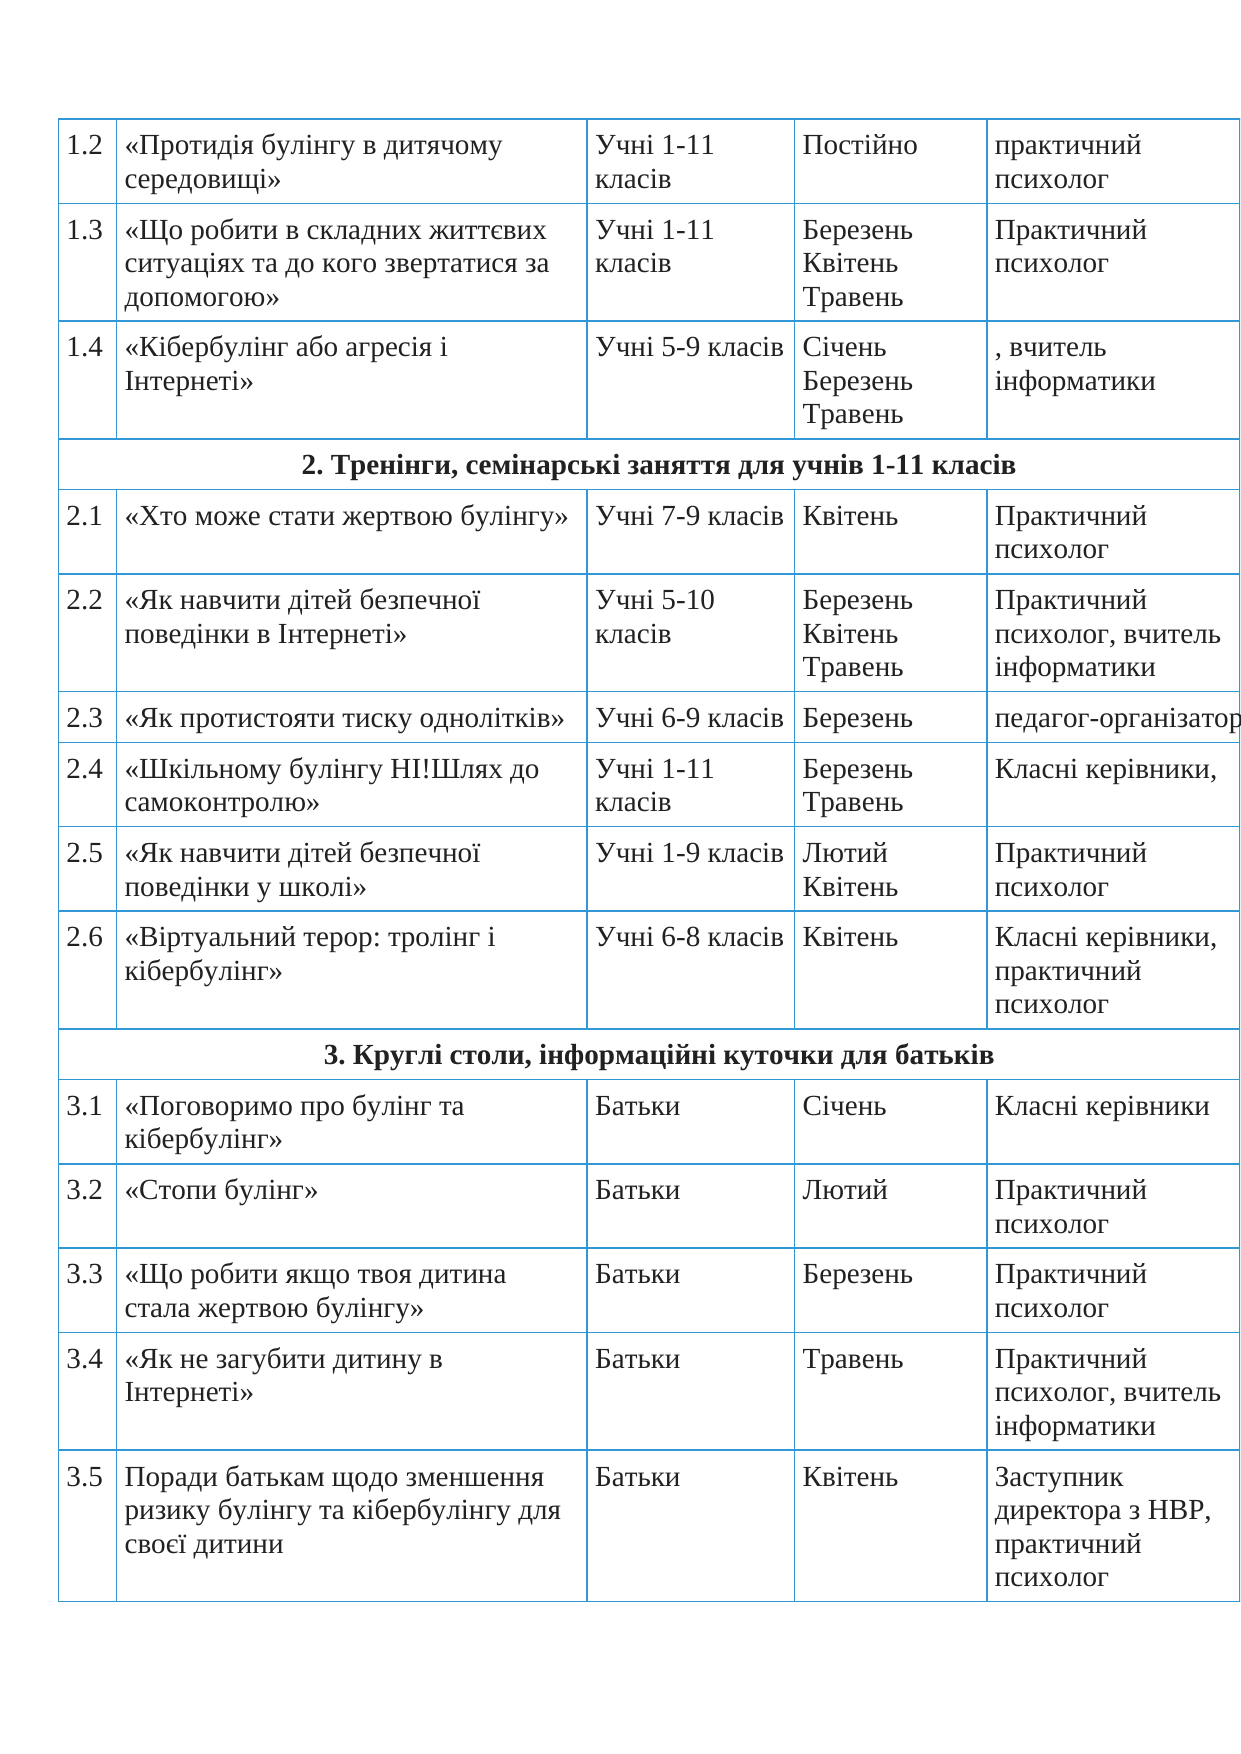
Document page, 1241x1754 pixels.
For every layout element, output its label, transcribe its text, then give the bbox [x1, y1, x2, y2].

table_cell «Стопи булінг» [117, 1165, 586, 1247]
table_cell 3.1 [59, 1080, 116, 1163]
table_cell Учні 6-8 класів [588, 912, 794, 1028]
table_cell «Протидія булінгу в дитячому середовищі» [117, 120, 586, 202]
table_cell Учні 1-9 класів [588, 827, 794, 910]
table_cell 3.3 [59, 1249, 116, 1331]
table_cell Учні 1-11 класів [588, 743, 794, 826]
table_cell «Як не загубити дитину в Інтернеті» [117, 1333, 586, 1449]
table_cell «Кібербулінг або агресія і Інтернеті» [117, 322, 586, 438]
table_cell Березень [795, 1249, 986, 1331]
table_cell «Як навчити дітей безпечної поведінки в Інтернеті» [117, 575, 586, 691]
table_cell Січень [795, 1080, 986, 1163]
table_cell Практичний психолог, вчитель інформатики [988, 1333, 1239, 1449]
table_cell 3.5 [59, 1451, 116, 1601]
table_cell «Хто може стати жертвою булінгу» [117, 490, 586, 573]
table_cell «Поговоримо про булінг та кібербулінг» [117, 1080, 586, 1163]
table_cell Учні 1-11 класів [588, 204, 794, 320]
table_cell 3. Круглі столи, інформаційні куточки для батьків [59, 1030, 1239, 1079]
table_cell 2.3 [59, 692, 116, 742]
table_cell 2.2 [59, 575, 116, 691]
table_cell Учні 6-9 класів [588, 692, 794, 742]
table_cell Травень [795, 1333, 986, 1449]
table_cell Батьки [588, 1249, 794, 1331]
table_cell 2.1 [59, 490, 116, 573]
table_cell 1.2 [59, 120, 116, 202]
table_cell практичний психолог [988, 120, 1239, 202]
table_cell Батьки [588, 1080, 794, 1163]
table_cell Батьки [588, 1333, 794, 1449]
table_cell Квітень [795, 1451, 986, 1601]
table_cell Постійно [795, 120, 986, 202]
table_cell , вчитель інформатики [988, 322, 1239, 438]
table_cell Березень Квітень Травень [795, 575, 986, 691]
table_cell Учні 5-10 класів [588, 575, 794, 691]
table_cell 3.2 [59, 1165, 116, 1247]
table_cell Квітень [795, 490, 986, 573]
table_cell Практичний психолог [988, 1249, 1239, 1331]
table_cell Практичний психолог [988, 1165, 1239, 1247]
table_cell Березень Квітень Травень [795, 204, 986, 320]
table_cell 2.4 [59, 743, 116, 826]
table_cell 2.6 [59, 912, 116, 1028]
table_cell Лютий [795, 1165, 986, 1247]
table_cell 1.4 [59, 322, 116, 438]
table_cell 2.5 [59, 827, 116, 910]
table_cell «Як протистояти тиску однолітків» [117, 692, 586, 742]
table_cell Березень [795, 692, 986, 742]
table_cell Січень Березень Травень [795, 322, 986, 438]
table_cell Лютий Квітень [795, 827, 986, 910]
table_cell Практичний психолог [988, 204, 1239, 320]
table_cell «Шкільному булінгу НІ!Шлях до самоконтролю» [117, 743, 586, 826]
table_cell 2. Тренінги, семінарські заняття для учнів 1-11 класів [59, 440, 1239, 489]
table_cell Практичний психолог, вчитель інформатики [988, 575, 1239, 691]
table_cell «Віртуальний терор: тролінг і кібербулінг» [117, 912, 586, 1028]
table_cell Поради батькам щодо зменшення ризику булінгу та кібербулінгу для своєї дитини [117, 1451, 586, 1601]
table_cell Учні 5-9 класів [588, 322, 794, 438]
table_cell Квітень [795, 912, 986, 1028]
table_cell Практичний психолог [988, 827, 1239, 910]
table_cell Батьки [588, 1451, 794, 1601]
table_cell Класні керівники, [988, 743, 1239, 826]
table_cell Учні 1-11 класів [588, 120, 794, 202]
table_cell «Що робити якщо твоя дитина стала жертвою булінгу» [117, 1249, 586, 1331]
table_cell Класні керівники [988, 1080, 1239, 1163]
table_cell Класні керівники, практичний психолог [988, 912, 1239, 1028]
table_cell педагог-організатор [988, 692, 1239, 742]
table_cell 3.4 [59, 1333, 116, 1449]
table_cell Практичний психолог [988, 490, 1239, 573]
table_cell «Як навчити дітей безпечної поведінки у школі» [117, 827, 586, 910]
table_cell Березень Травень [795, 743, 986, 826]
table_cell Батьки [588, 1165, 794, 1247]
table_cell Заступник директора з НВР, практичний психолог [988, 1451, 1239, 1601]
table_cell «Що робити в складних життєвих ситуаціях та до кого звертатися за допомогою» [117, 204, 586, 320]
table_cell 1.3 [59, 204, 116, 320]
table_cell Учні 7-9 класів [588, 490, 794, 573]
